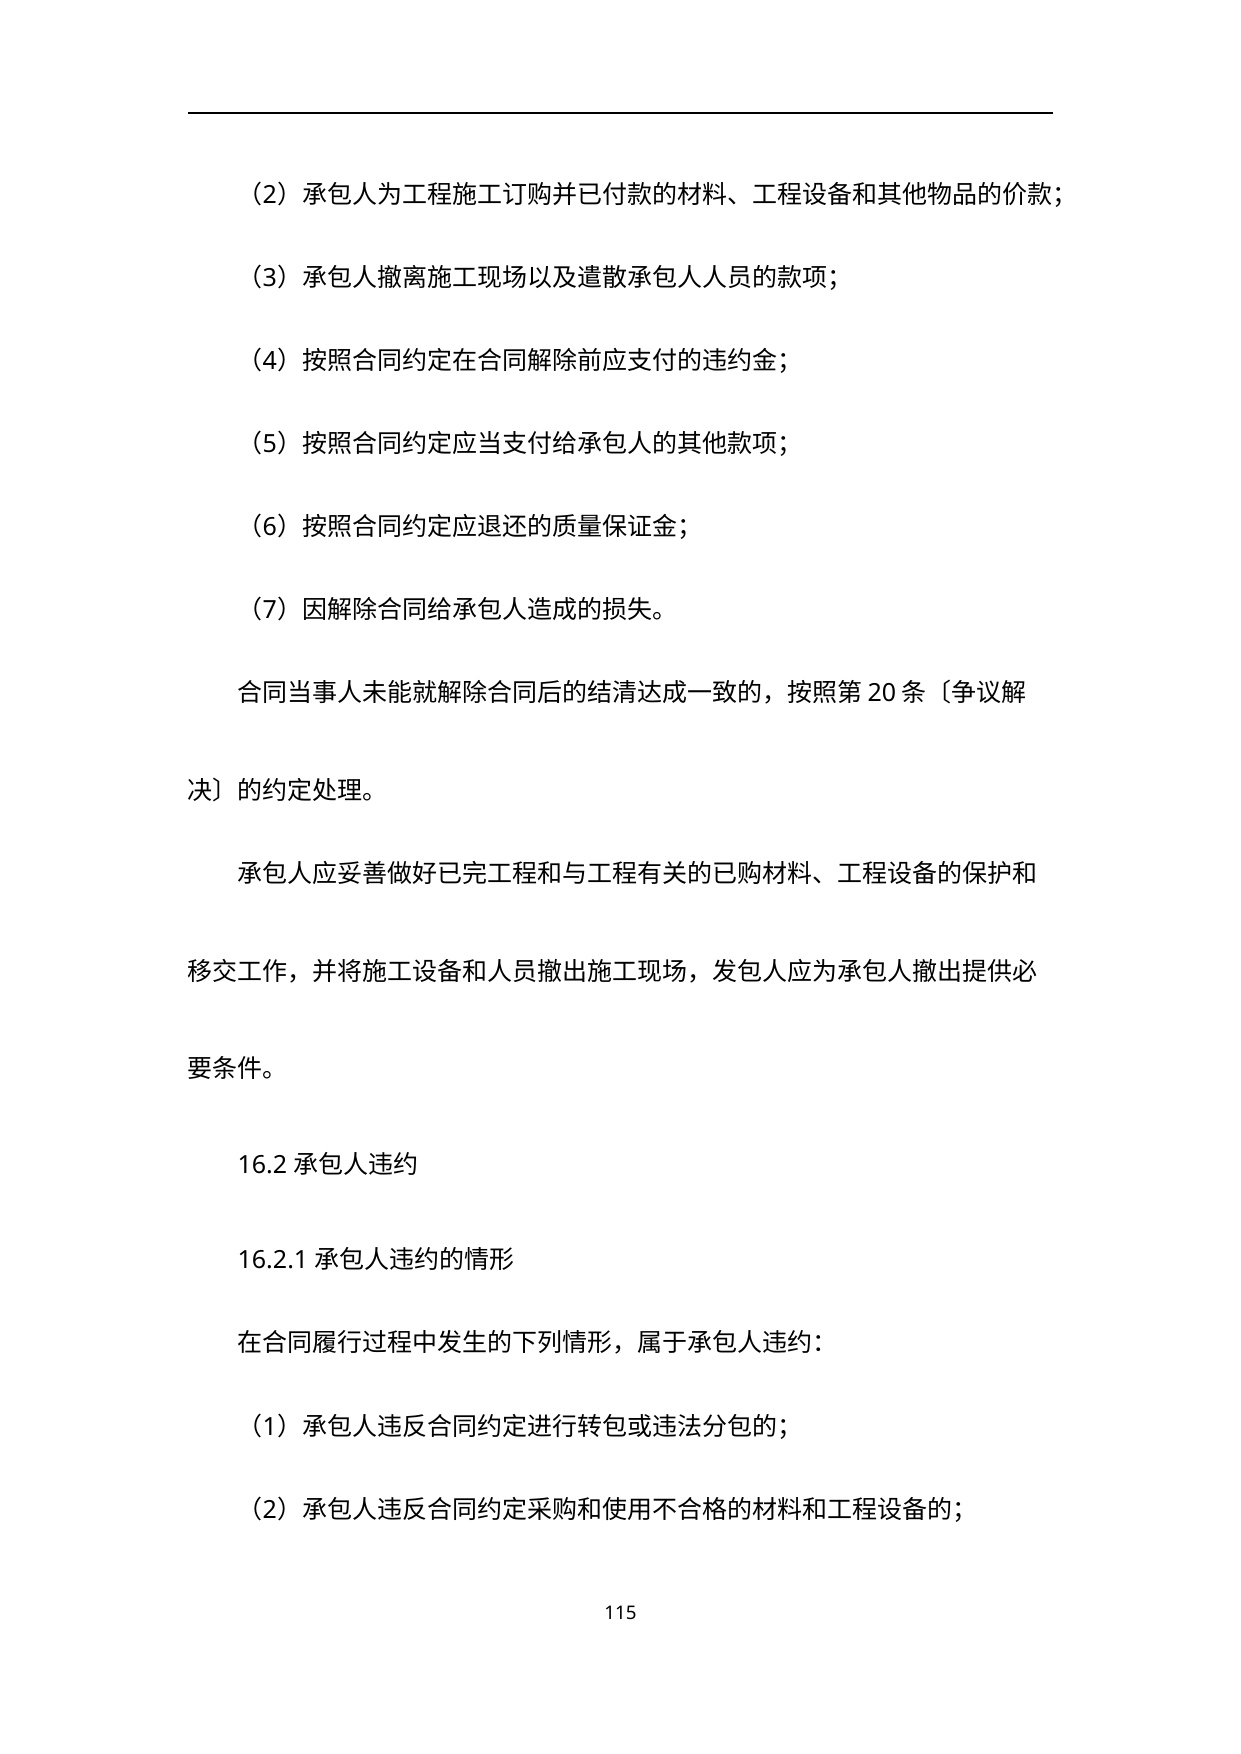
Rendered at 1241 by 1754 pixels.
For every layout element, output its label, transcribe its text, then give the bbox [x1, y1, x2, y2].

text 在合同履行过程中发生的下列情形，属于承包人违约： [187, 1308, 1053, 1373]
text （4）按照合同约定在合同解除前应支付的违约金； [187, 326, 1053, 391]
subtitle 16.2 承包人违约 [187, 1130, 1053, 1195]
text （1）承包人违反合同约定进行转包或违法分包的； [187, 1392, 1053, 1457]
text 承包人应妥善做好已完工程和与工程有关的已购材料、工程设备的保护和移交工作，并将施工设备和人员撤出施工现场，发包人应为承包人撤出提供必要条件。 [187, 839, 1053, 1099]
text 16.2.1 承包人违约的情形 [187, 1225, 1053, 1290]
text （6）按照合同约定应退还的质量保证金； [187, 492, 1053, 557]
text （3）承包人撤离施工现场以及遣散承包人人员的款项； [187, 243, 1053, 308]
text （2）承包人为工程施工订购并已付款的材料、工程设备和其他物品的价款； [187, 160, 1053, 225]
text （5）按照合同约定应当支付给承包人的其他款项； [187, 409, 1053, 474]
text （7）因解除合同给承包人造成的损失。 [187, 575, 1053, 640]
text （2）承包人违反合同约定采购和使用不合格的材料和工程设备的； [187, 1475, 1053, 1540]
text 合同当事人未能就解除合同后的结清达成一致的，按照第20条〔争议解决〕的约定处理。 [187, 658, 1053, 821]
